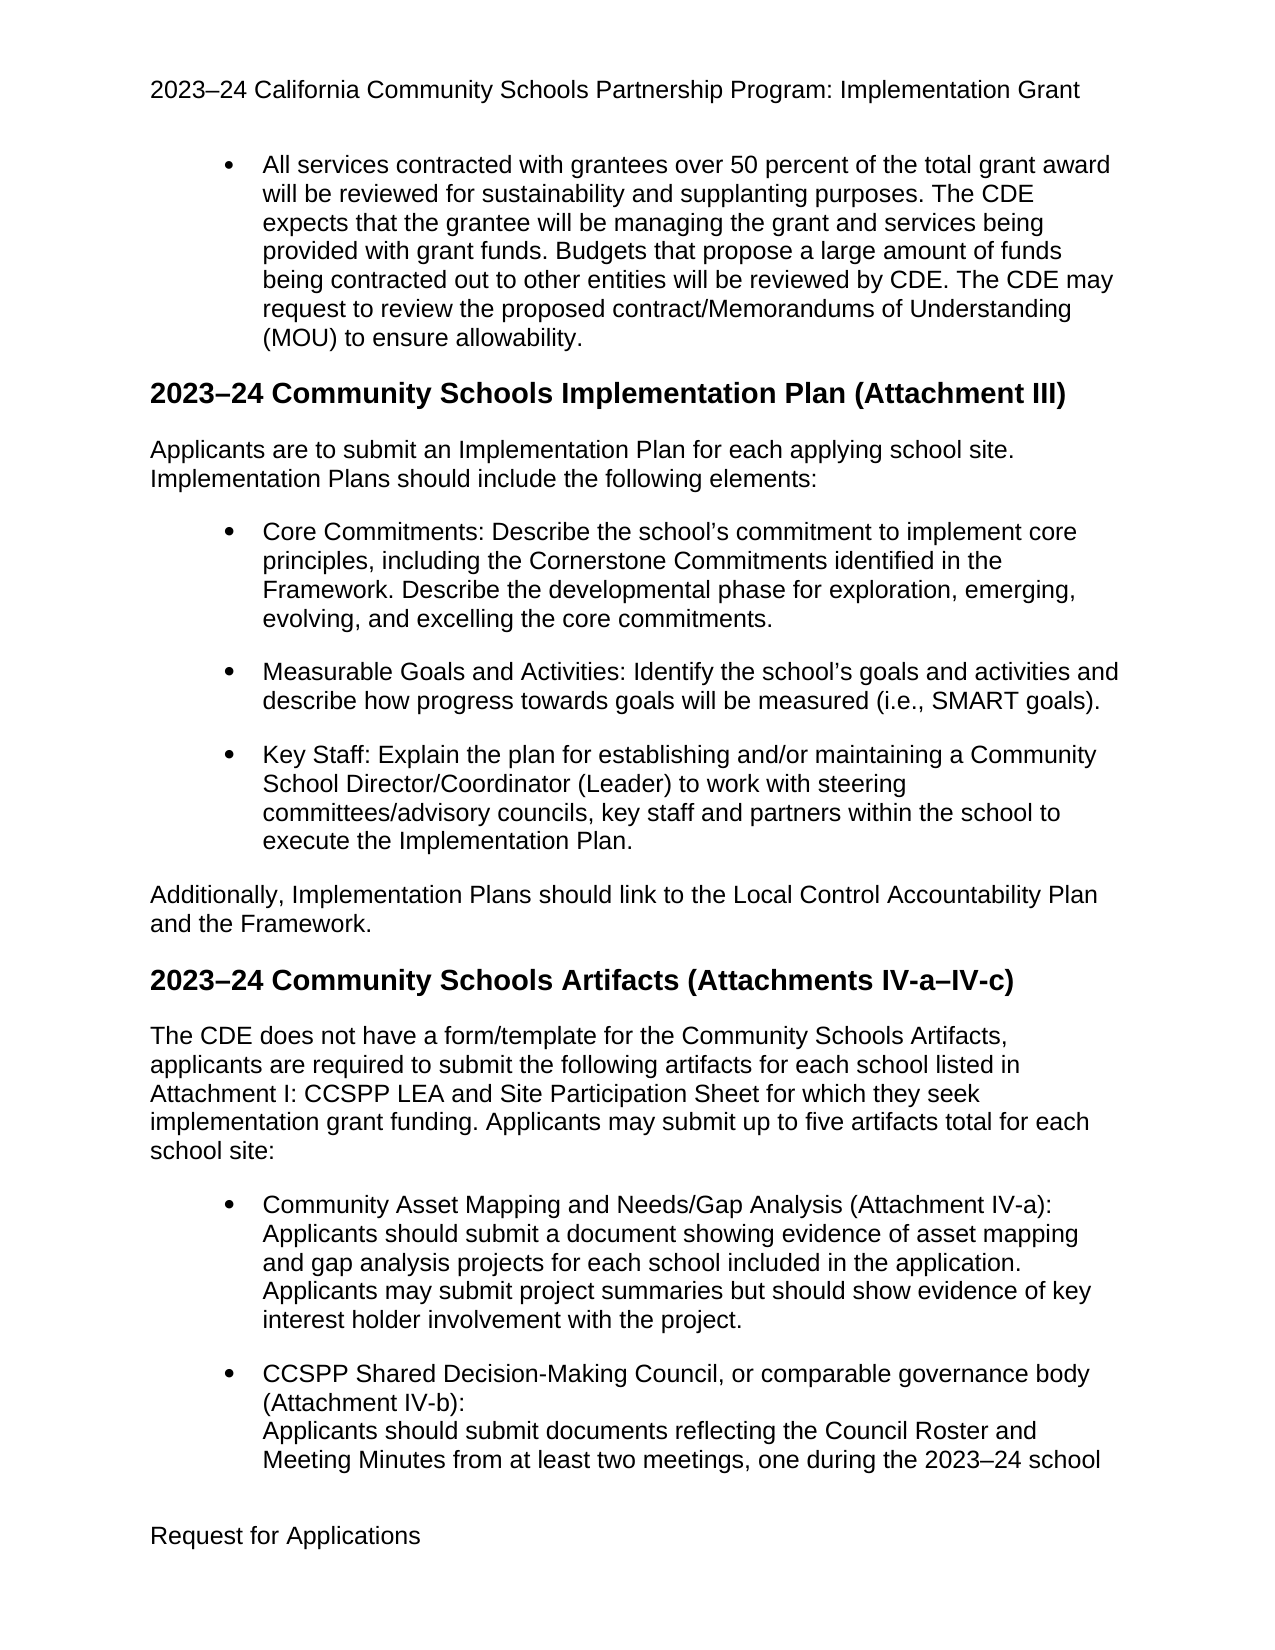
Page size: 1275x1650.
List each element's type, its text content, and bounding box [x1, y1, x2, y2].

list All services contracted with grantees over 50 percent of the total grant award will be reviewed for sustainability and supplanting purposes. The CDE expects that the grantee will be managing the grant and services being provided with grant funds. Budgets that propose a large amount of funds being contracted out to other entities will be reviewed by CDE. The CDE may request to review the proposed contract/Memorandums of Understanding (MOU) to ensure allowability. [225, 150, 1125, 351]
text Additionally, Implementation Plans should link to the Local Control Accountability Plan and the Framework. [150, 880, 1125, 938]
subtitle 2023–24 Community Schools Artifacts (Attachments IV-a–IV-c) [150, 963, 1125, 996]
list Key Staff: Explain the plan for establishing and/or maintaining a Community School Director/Coordinator (Leader) to work with steering committees/advisory councils, key staff and partners within the school to execute the Implementation Plan. [225, 740, 1125, 855]
list Core Commitments: Describe the school’s commitment to implement core principles, including the Cornerstone Commitments identified in the Framework. Describe the developmental phase for exploration, emerging, evolving, and excelling the core commitments. [225, 517, 1125, 632]
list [225, 1359, 1125, 1474]
list Measurable Goals and Activities: Identify the school’s goals and activities and describe how progress towards goals will be measured (i.e., SMART goals). [225, 657, 1125, 715]
text The CDE does not have a form/template for the Community Schools Artifacts, applicants are required to submit the following artifacts for each school listed in Attachment I: CCSPP LEA and Site Participation Sheet for which they seek implementation grant funding. Applicants may submit up to five artifacts total for each school site: [150, 1021, 1125, 1165]
subtitle 2023–24 Community Schools Implementation Plan (Attachment III) [150, 376, 1125, 410]
list Community Asset Mapping and Needs/Gap Analysis (Attachment IV-a): Applicants should submit a document showing evidence of asset mapping and gap analysis projects for each school included in the application. Applicants may submit project summaries but should show evidence of key interest holder involvement with the project. [225, 1190, 1125, 1334]
text Applicants are to submit an Implementation Plan for each applying school site. Implementation Plans should include the following elements: [150, 435, 1125, 492]
